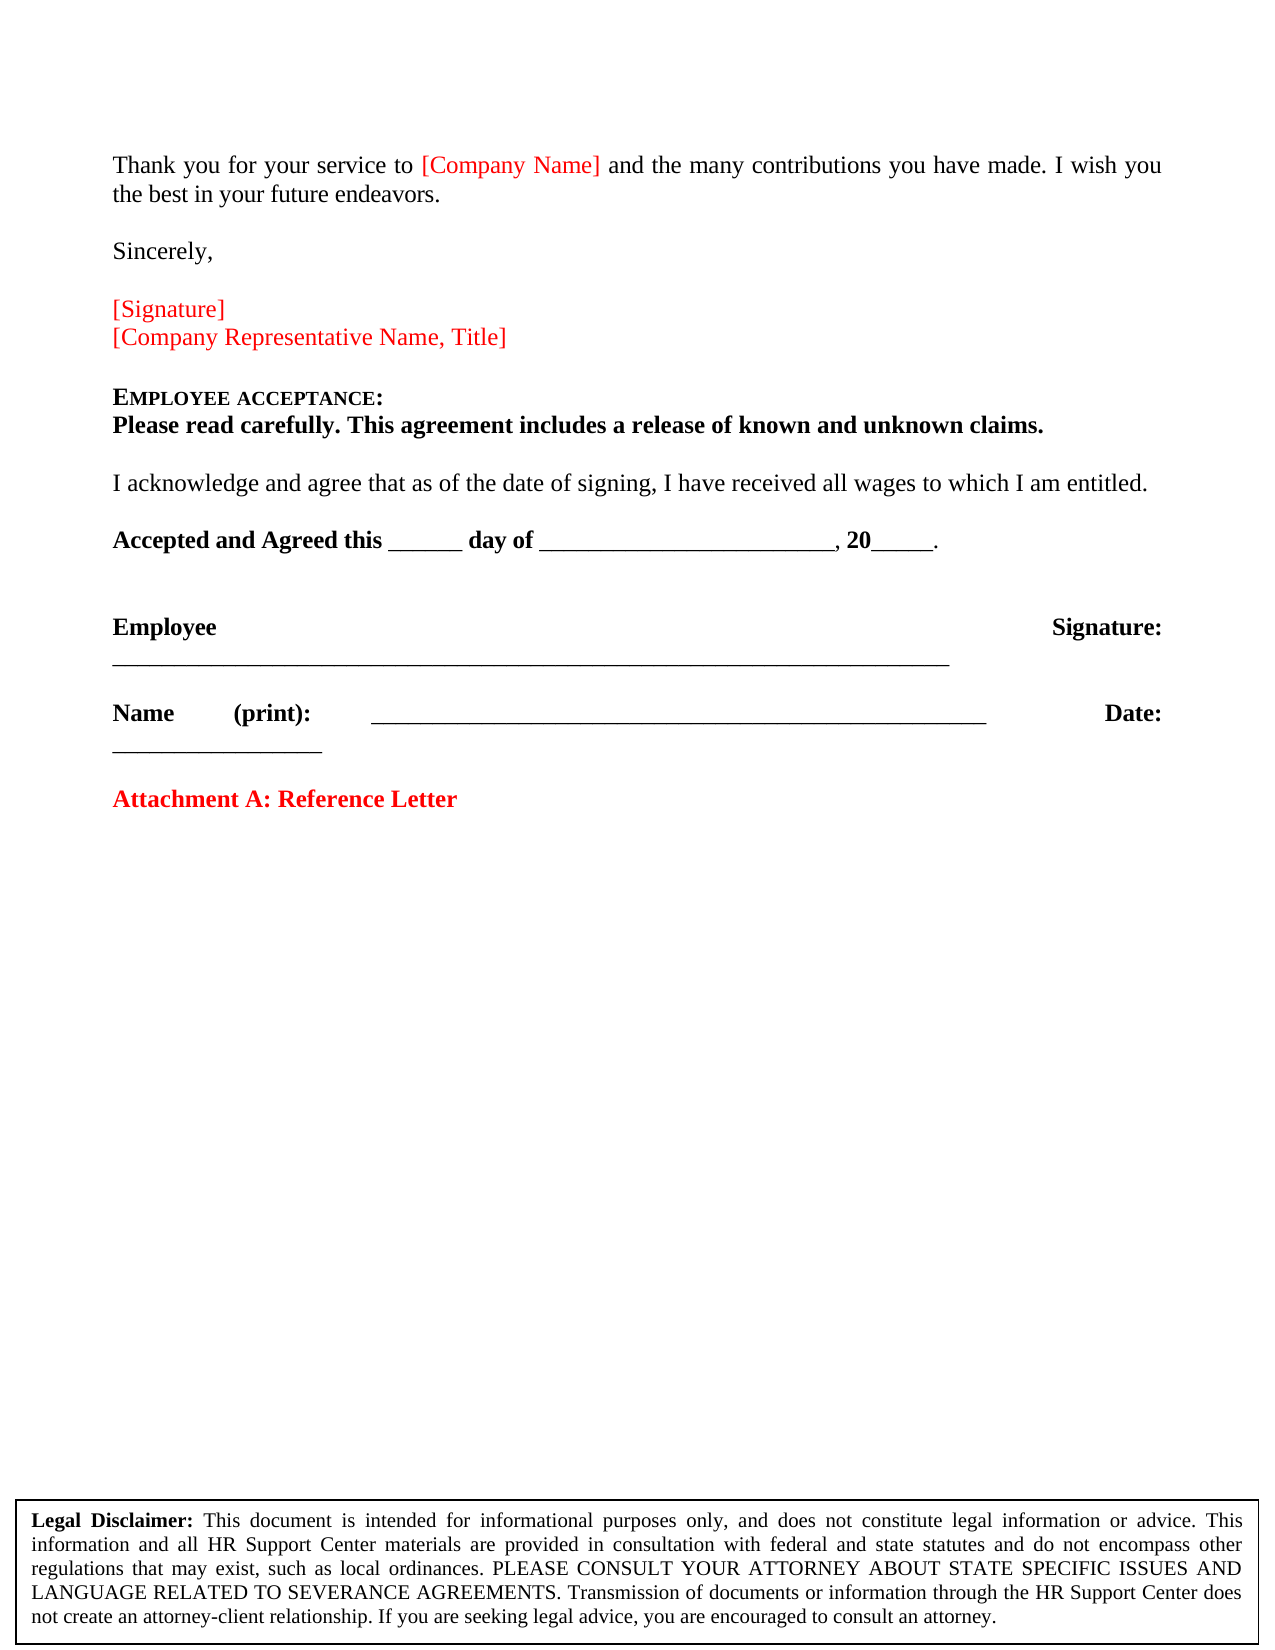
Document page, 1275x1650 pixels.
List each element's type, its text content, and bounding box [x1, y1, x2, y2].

subtitle Please read carefully. This agreement includes a release of known and unknown claims. [112, 411, 1162, 439]
text Name (print): __________________________________________________ Date: _________________ [112, 698, 1162, 756]
text [Company Representative Name, Title] [112, 322, 1162, 351]
text Attachment A: Reference Letter [112, 784, 1162, 813]
text Accepted and Agreed this ______ day of ________________________, 20_____. [112, 526, 1162, 554]
text Thank you for your service to [Company Name] and the many contributions you have made. I wish you the best in your future endeavors. [112, 150, 1162, 207]
text [Signature] [112, 294, 1162, 322]
text I acknowledge and agree that as of the date of signing, I have received all wages to which I am entitled. [112, 468, 1162, 497]
text Sincerely, [112, 236, 1162, 265]
text Employee Signature: ____________________________________________________________________ [112, 612, 1162, 669]
subtitle Employee acceptance: [112, 382, 1162, 411]
